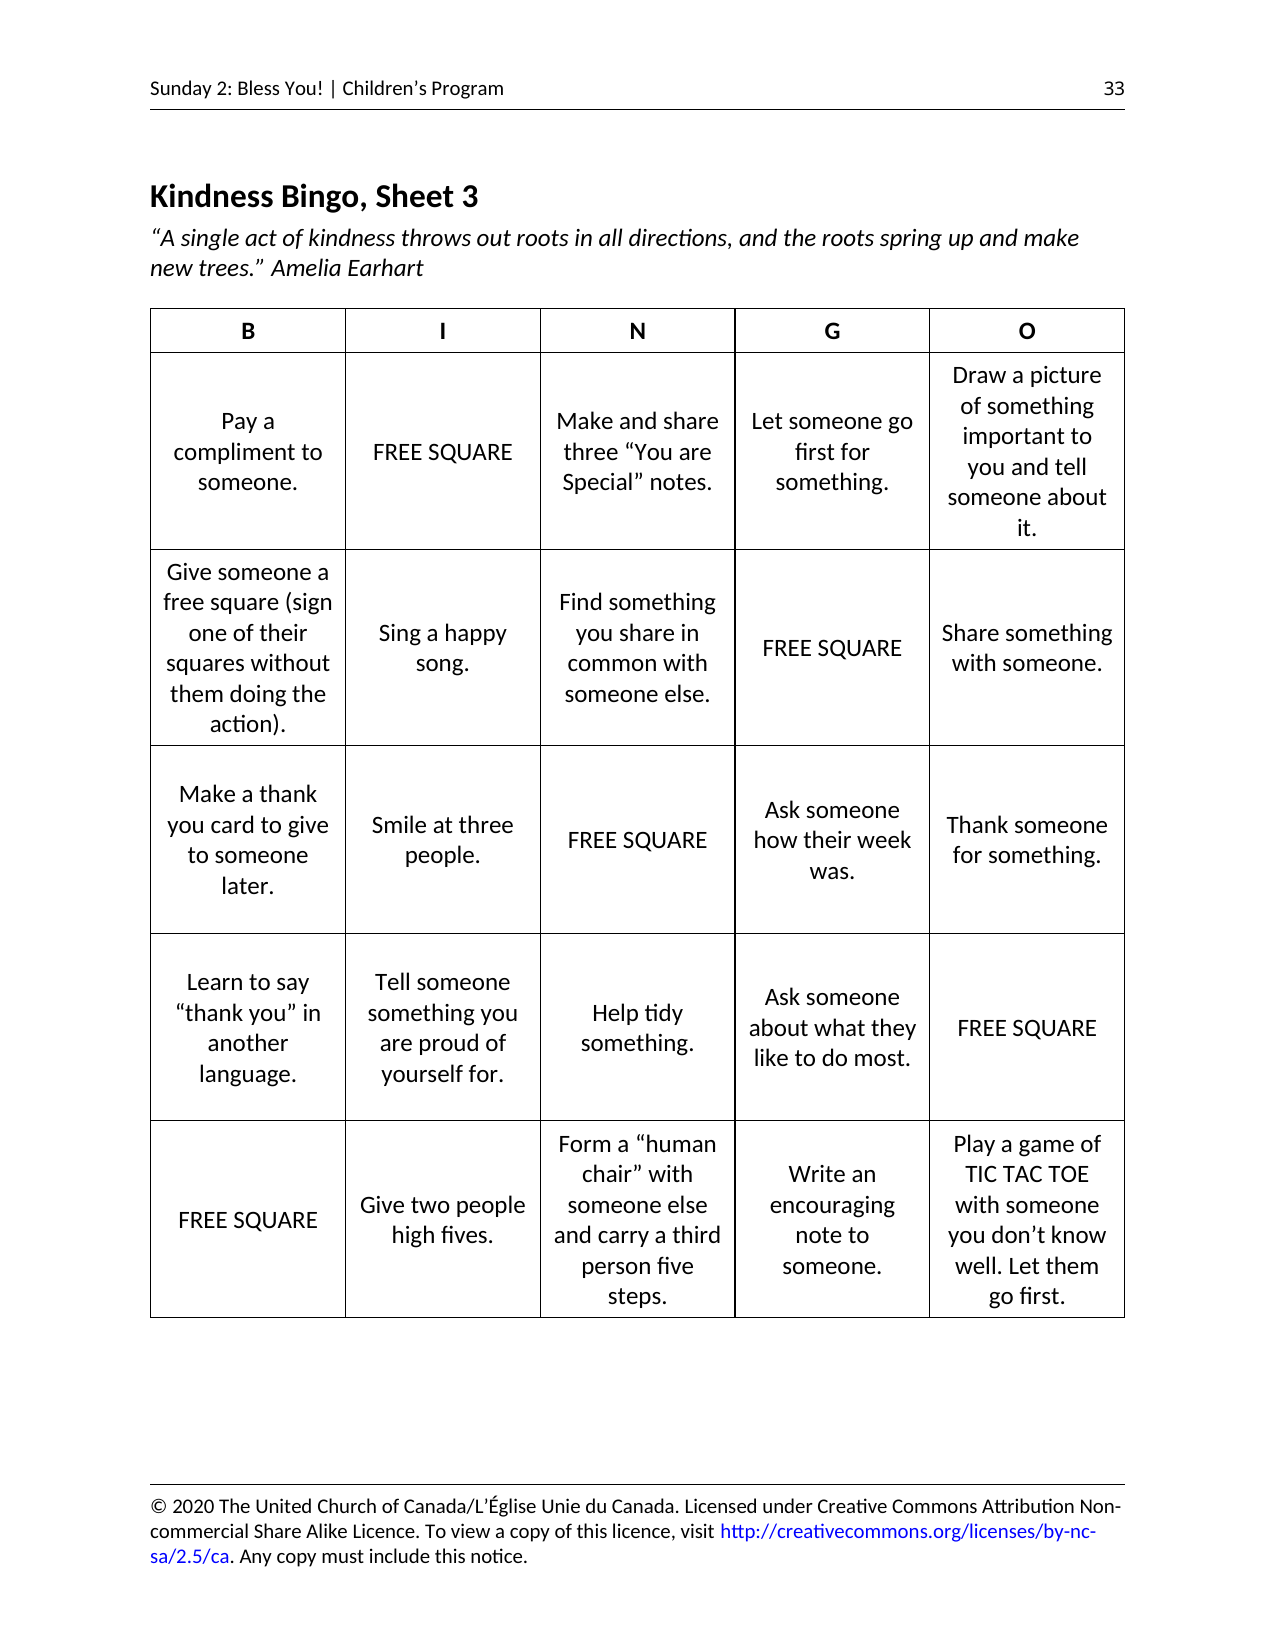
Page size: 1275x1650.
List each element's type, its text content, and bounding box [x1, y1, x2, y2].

table_cell FREE SQUARE [151, 1121, 345, 1317]
table_header I [346, 309, 540, 352]
table_header G [736, 309, 929, 352]
subtitle Kindness Bingo, Sheet 3 [150, 175, 1125, 216]
table_header O [930, 309, 1124, 352]
table_cell Thank someone for something. [930, 746, 1124, 933]
table_cell Pay a compliment to someone. [151, 353, 345, 549]
table_cell Help tidy something. [541, 934, 734, 1120]
table_cell Learn to say “thank you” in another language. [151, 934, 345, 1120]
table_header N [541, 309, 734, 352]
table_cell FREE SQUARE [541, 746, 734, 933]
text “A single act of kindness throws out roots in all directions, and the roots spring up and make new trees.” Amelia Earhart [150, 222, 1125, 283]
table_cell Ask someone how their week was. [736, 746, 929, 933]
table_cell Make and share three “You are Special” notes. [541, 353, 734, 549]
table_cell Form a “human chair” with someone else and carry a third person five steps. [541, 1121, 734, 1317]
table_cell Smile at three people. [346, 746, 540, 933]
table_cell Write an encouraging note to someone. [736, 1121, 929, 1317]
table_cell Sing a happy song. [346, 550, 540, 745]
table_cell FREE SQUARE [930, 934, 1124, 1120]
table_cell Draw a picture of something important to you and tell someone about it. [930, 353, 1124, 549]
table_cell Make a thank you card to give to someone later. [151, 746, 345, 933]
table_cell FREE SQUARE [346, 353, 540, 549]
table_cell Give someone a free square (sign one of their squares without them doing the action). [151, 550, 345, 745]
table_cell Let someone go first for something. [736, 353, 929, 549]
table_cell Share something with someone. [930, 550, 1124, 745]
table_cell Tell someone something you are proud of yourself for. [346, 934, 540, 1120]
table_cell Give two people high fives. [346, 1121, 540, 1317]
table_cell Ask someone about what they like to do most. [736, 934, 929, 1120]
table_cell Find something you share in common with someone else. [541, 550, 734, 745]
table_cell FREE SQUARE [736, 550, 929, 745]
table_header B [151, 309, 345, 352]
table_cell Play a game of TIC TAC TOE with someone you don’t know well. Let them go first. [930, 1121, 1124, 1317]
